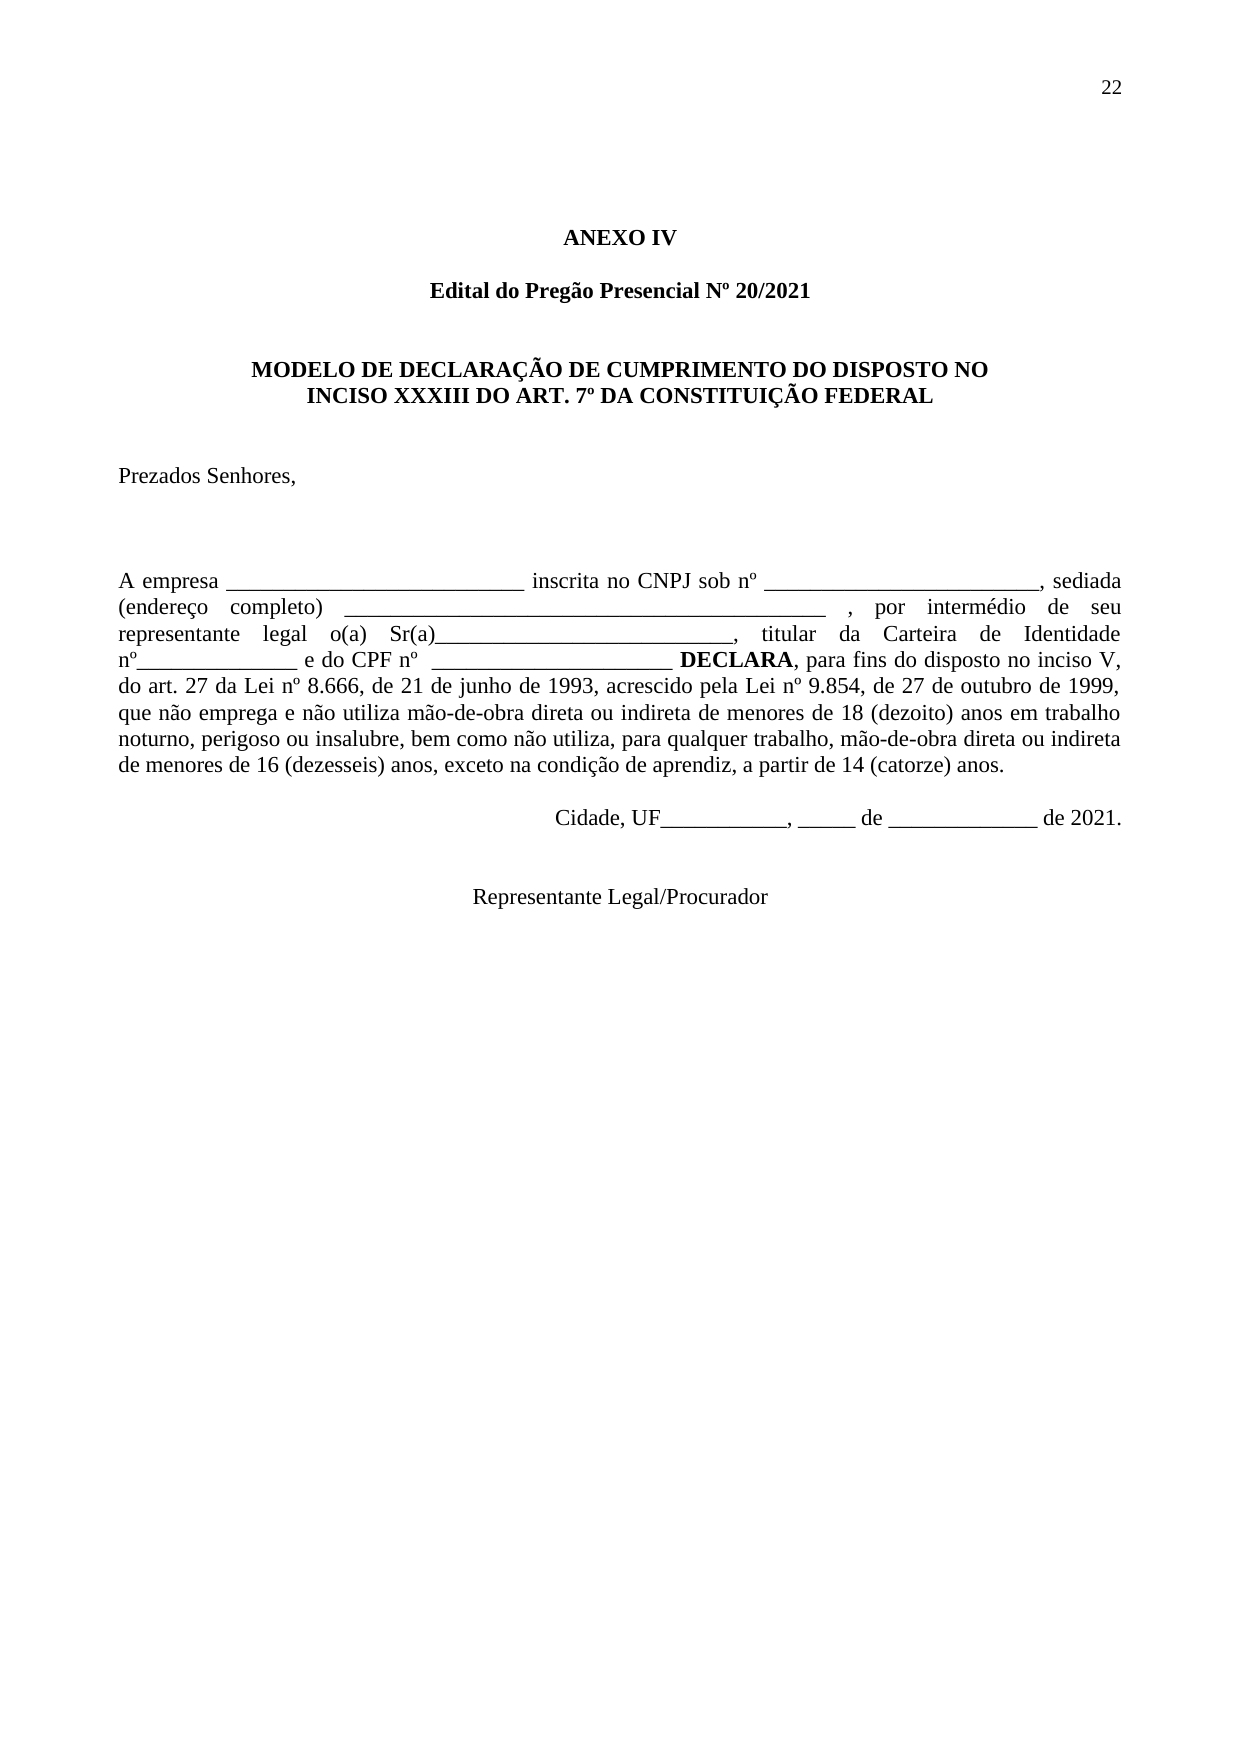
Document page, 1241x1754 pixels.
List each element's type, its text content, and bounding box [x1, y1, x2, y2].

text Prezados Senhores, [118, 462, 1122, 488]
text Edital do Pregão Presencial Nº 20/2021 [118, 277, 1122, 303]
text Representante Legal/Procurador [118, 883, 1122, 910]
text INCISO XXXIII DO ART. 7º DA CONSTITUIÇÃO FEDERAL [118, 383, 1122, 409]
text Cidade, UF___________, _____ de _____________ de 2021. [118, 804, 1122, 831]
text MODELO DE DECLARAÇÃO DE CUMPRIMENTO DO DISPOSTO NO [118, 356, 1122, 383]
text A empresa __________________________ inscrita no CNPJ sob nº ________________________, sediada (endereço completo) __________________________________________ , por intermédio de seu representante legal o(a) Sr(a)__________________________, titular da Carteira de Identidade nº______________ e do CPF nº _____________________ DECLARA, para fins do disposto no inciso V, do art. 27 da Lei nº 8.666, de 21 de junho de 1993, acrescido pela Lei nº 9.854, de 27 de outubro de 1999, que não emprega e não utiliza mão-de-obra direta ou indireta de menores de 18 (dezoito) anos em trabalho noturno, perigoso ou insalubre, bem como não utiliza, para qualquer trabalho, mão-de-obra direta ou indireta de menores de 16 (dezesseis) anos, exceto na condição de aprendiz, a partir de 14 (catorze) anos. [118, 567, 1122, 778]
text ANEXO IV [118, 224, 1122, 251]
